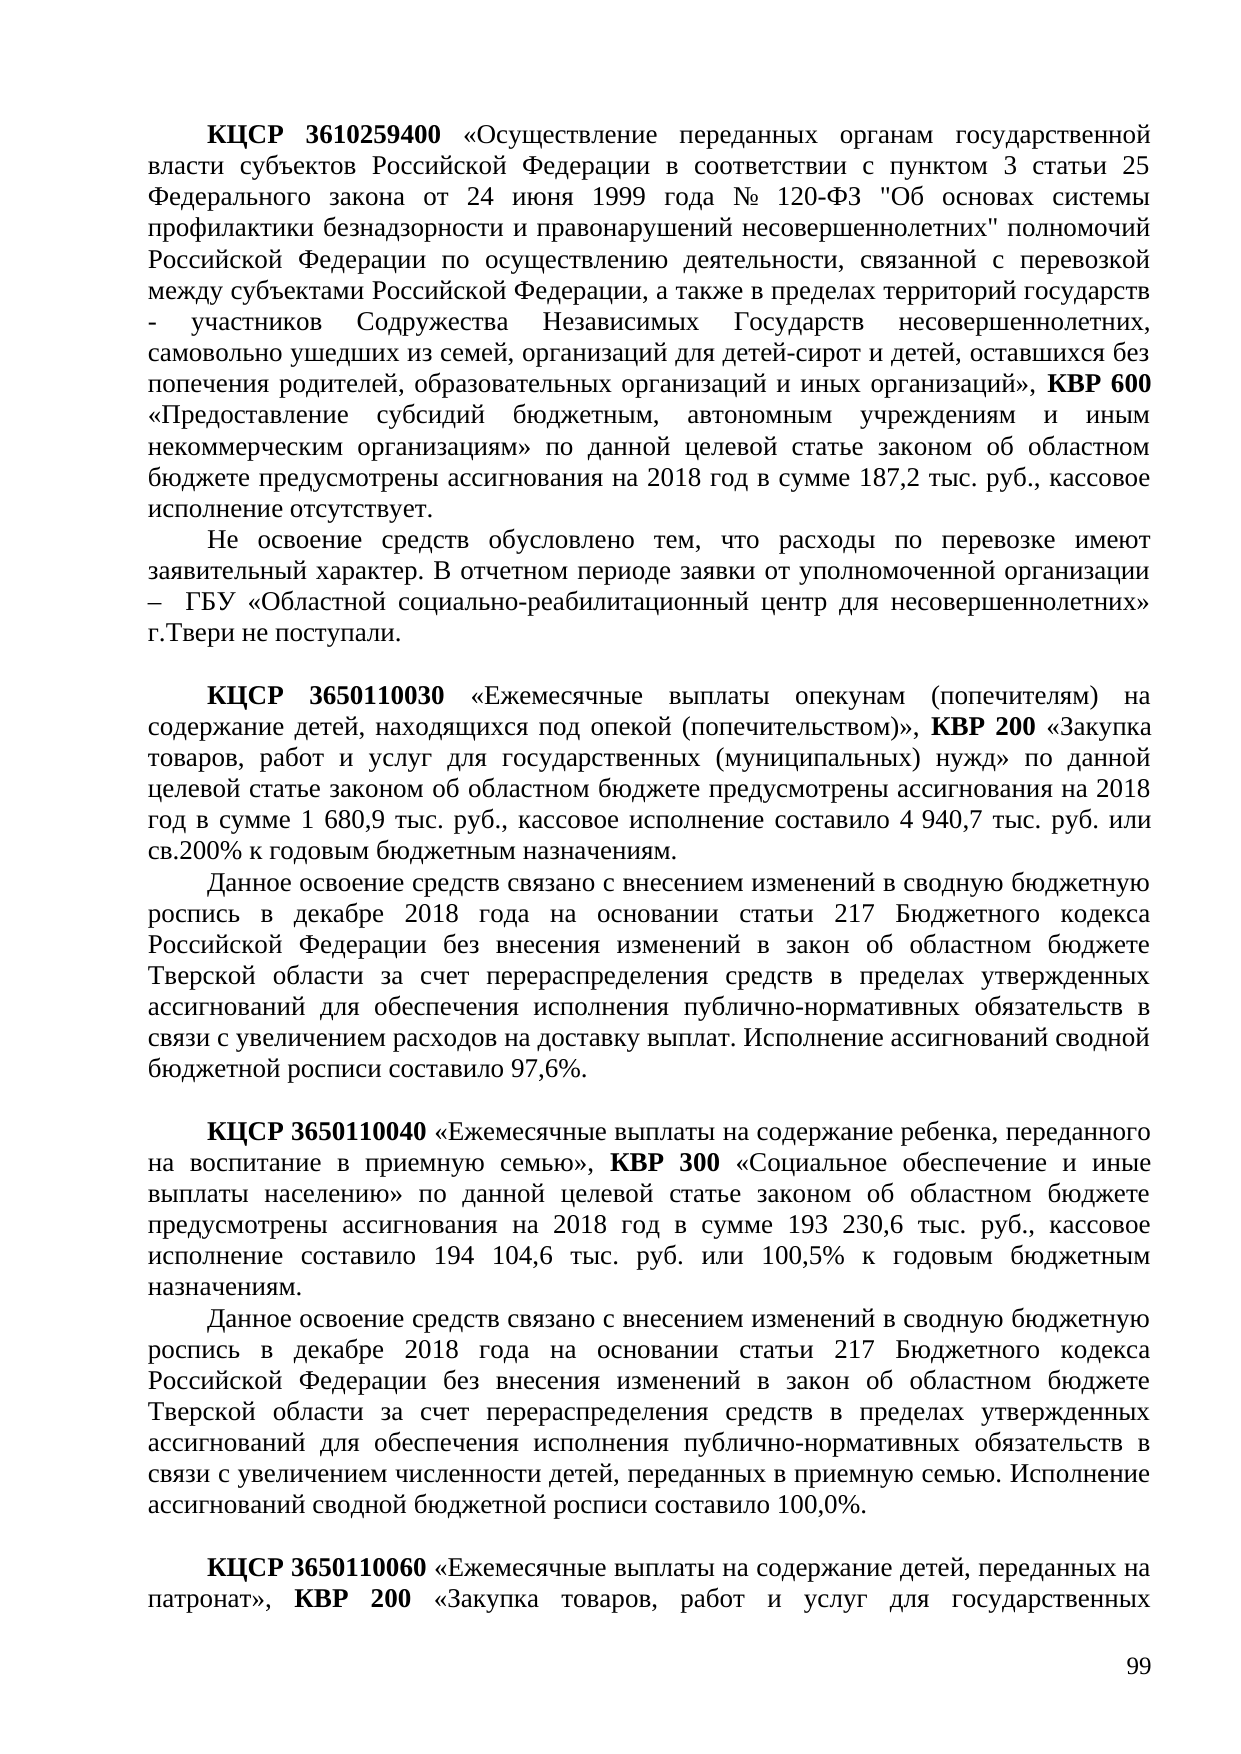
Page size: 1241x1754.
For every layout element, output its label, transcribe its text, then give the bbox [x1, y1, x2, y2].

text Данное освоение средств связано с внесением изменений в сводную бюджетную роспись в декабре 2018 года на основании статьи 217 Бюджетного кодекса Российской Федерации без внесения изменений в закон об областном бюджете Тверской области за счет перераспределения средств в пределах утвержденных ассигнований для обеспечения исполнения публично-нормативных обязательств в связи с увеличением расходов на доставку выплат. Исполнение ассигнований сводной бюджетной росписи составило 97,6%. [148, 866, 1152, 1084]
text КЦСР 3610259400 «Осуществление переданных органам государственной власти субъектов Российской Федерации в соответствии с пунктом 3 статьи 25 Федерального закона от 24 июня 1999 года № 120-ФЗ "Об основах системы профилактики безнадзорности и правонарушений несовершеннолетних" полномочий Российской Федерации по осуществлению деятельности, связанной с перевозкой между субъектами Российской Федерации, а также в пределах территорий государств - участников Содружества Независимых Государств несовершеннолетних, самовольно ушедших из семей, организаций для детей-сирот и детей, оставшихся без попечения родителей, образовательных организаций и иных организаций», КВР 600 «Предоставление субсидий бюджетным, автономным учреждениям и иным некоммерческим организациям» по данной целевой статье законом об областном бюджете предусмотрены ассигнования на 2018 год в сумме 187,2 тыс. руб., кассовое исполнение отсутствует. [148, 118, 1152, 523]
text Не освоение средств обусловлено тем, что расходы по перевозке имеют заявительный характер. В отчетном периоде заявки от уполномоченной организации – ГБУ «Областной социально-реабилитационный центр для несовершеннолетних» г.Твери не поступали. [148, 523, 1152, 648]
text КЦСР 3650110030 «Ежемесячные выплаты опекунам (попечителям) на содержание детей, находящихся под опекой (попечительством)», КВР 200 «Закупка товаров, работ и услуг для государственных (муниципальных) нужд» по данной целевой статье законом об областном бюджете предусмотрены ассигнования на 2018 год в сумме 1 680,9 тыс. руб., кассовое исполнение составило 4 940,7 тыс. руб. или св.200% к годовым бюджетным назначениям. [148, 679, 1152, 866]
text КЦСР 3650110040 «Ежемесячные выплаты на содержание ребенка, переданного на воспитание в приемную семью», КВР 300 «Социальное обеспечение и иные выплаты населению» по данной целевой статье законом об областном бюджете предусмотрены ассигнования на 2018 год в сумме 193 230,6 тыс. руб., кассовое исполнение составило 194 104,6 тыс. руб. или 100,5% к годовым бюджетным назначениям. [148, 1115, 1152, 1302]
text Данное освоение средств связано с внесением изменений в сводную бюджетную роспись в декабре 2018 года на основании статьи 217 Бюджетного кодекса Российской Федерации без внесения изменений в закон об областном бюджете Тверской области за счет перераспределения средств в пределах утвержденных ассигнований для обеспечения исполнения публично-нормативных обязательств в связи с увеличением численности детей, переданных в приемную семью. Исполнение ассигнований сводной бюджетной росписи составило 100,0%. [148, 1302, 1152, 1520]
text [148, 1551, 1152, 1613]
